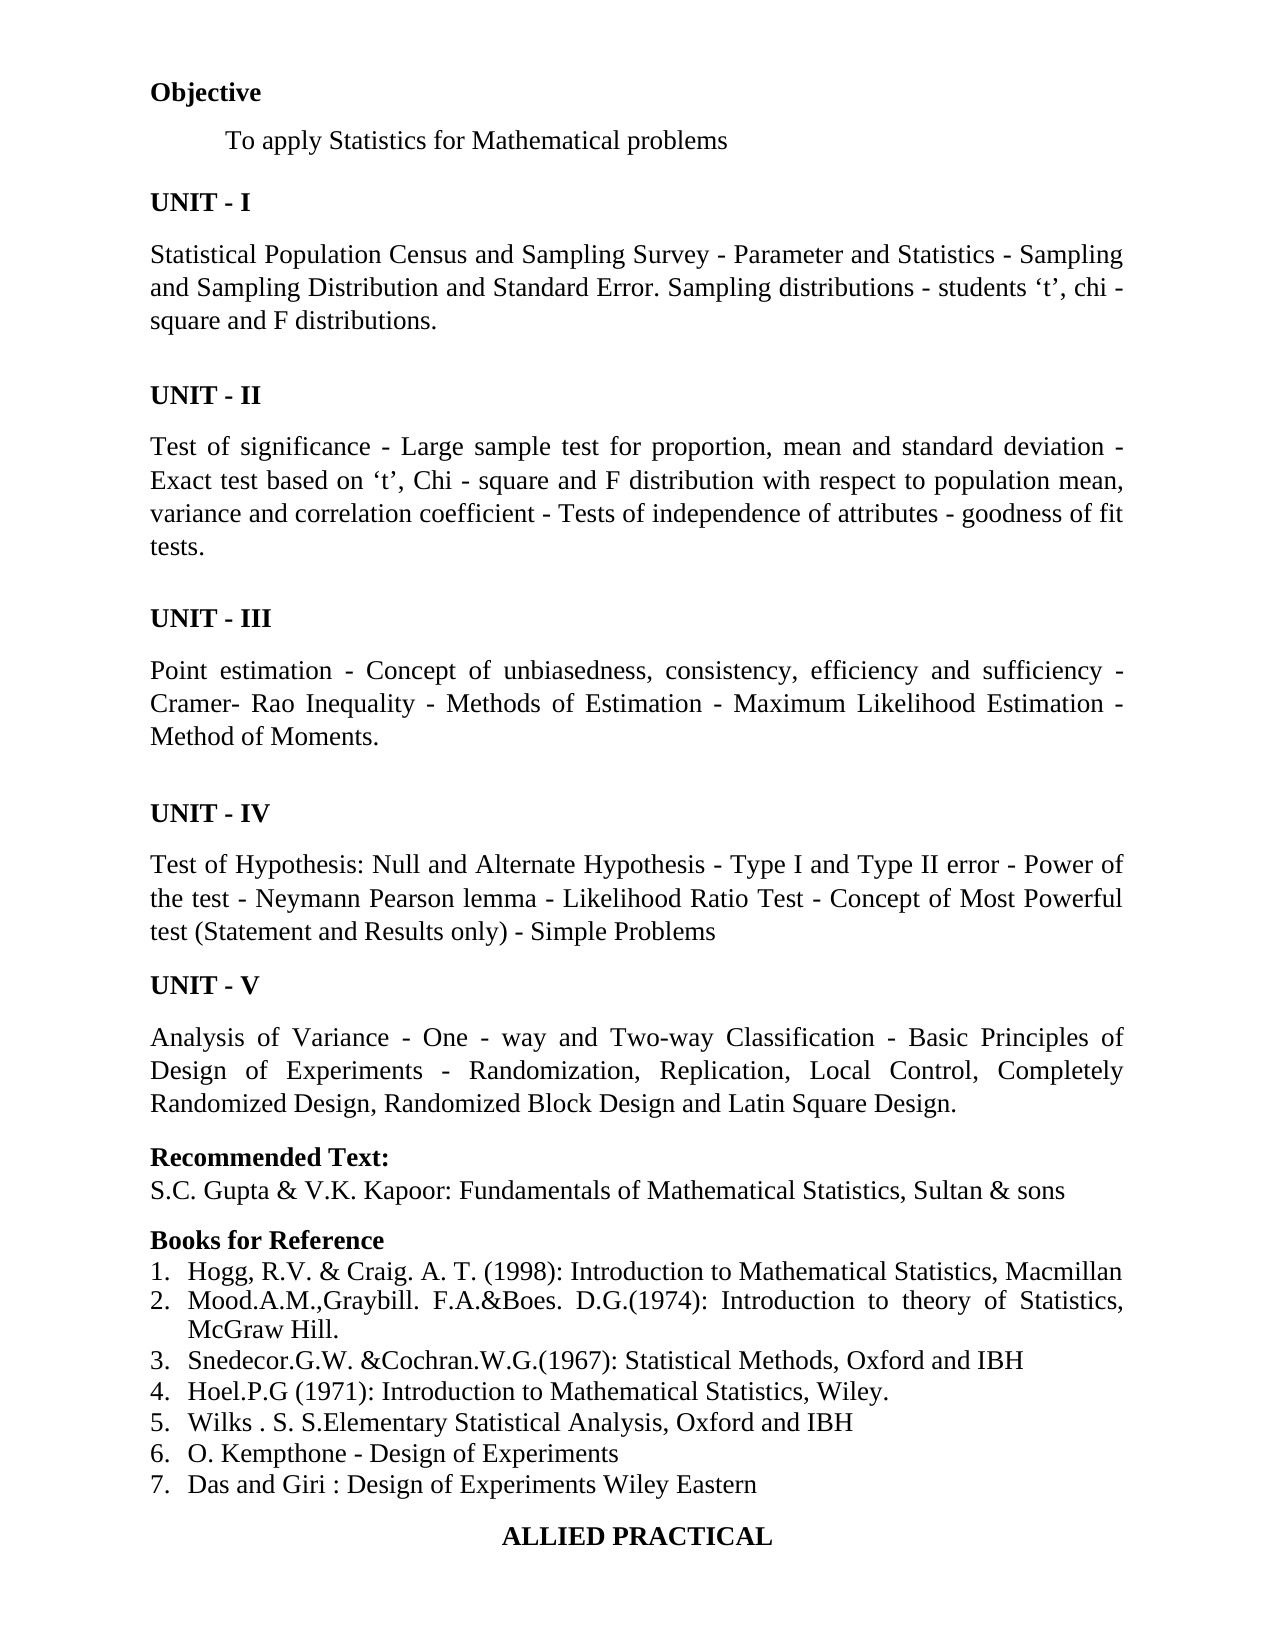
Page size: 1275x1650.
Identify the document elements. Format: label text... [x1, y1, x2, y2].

text UNIT - I [150, 186, 1125, 217]
text ALLIED PRACTICAL [150, 1521, 1125, 1552]
text To apply Statistics for Mathematical problems [150, 124, 1125, 155]
text UNIT - II [150, 379, 1125, 410]
text Test of significance - Large sample test for proportion, mean and standard deviation - Exact test based on ‘t’, Chi - square and F distribution with respect to population mean, variance and correlation coefficient - Tests of independence of attributes - goodness of fit tests. [150, 431, 1125, 561]
list Hoel.P.G (1971): Introduction to Mathematical Statistics, Wiley. [150, 1375, 1125, 1406]
text UNIT - V [150, 969, 1125, 1000]
text Test of Hypothesis: Null and Alternate Hypothesis - Type I and Type II error - Power of the test - Neymann Pearson lemma - Likelihood Ratio Test - Concept of Most Powerful test (Statement and Results only) - Simple Problems [150, 848, 1125, 946]
text UNIT - III [150, 602, 1125, 633]
list Snedecor.G.W. &Cochran.W.G.(1967): Statistical Methods, Oxford and IBH [150, 1344, 1125, 1375]
text Recommended Text: [150, 1141, 1125, 1172]
text Books for Reference [150, 1224, 1125, 1255]
text UNIT - IV [150, 797, 1125, 828]
list O. Kempthone - Design of Experiments [150, 1437, 1125, 1468]
list Wilks . S. S.Elementary Statistical Analysis, Oxford and IBH [150, 1406, 1125, 1437]
text S.C. Gupta & V.K. Kapoor: Fundamentals of Mathematical Statistics, Sultan & sons [150, 1174, 1125, 1205]
list Mood.A.M.,Graybill. F.A.&Boes. D.G.(1974): Introduction to theory of Statistics, McGraw Hill. [150, 1287, 1125, 1344]
text Objective [150, 76, 1125, 107]
list Hogg, R.V. & Craig. A. T. (1998): Introduction to Mathematical Statistics, Macmillan [150, 1255, 1125, 1287]
text Point estimation - Concept of unbiasedness, consistency, efficiency and sufficiency - Cramer- Rao Inequality - Methods of Estimation - Maximum Likelihood Estimation - Method of Moments. [150, 654, 1125, 751]
list Das and Giri : Design of Experiments Wiley Eastern [150, 1468, 1125, 1500]
text Analysis of Variance - One - way and Two-way Classification - Basic Principles of Design of Experiments - Randomization, Replication, Local Control, Completely Randomized Design, Randomized Block Design and Latin Square Design. [150, 1021, 1125, 1118]
text Statistical Population Census and Sampling Survey - Parameter and Statistics - Sampling and Sampling Distribution and Standard Error. Sampling distributions - students ‘t’, chi - square and F distributions. [150, 238, 1125, 335]
